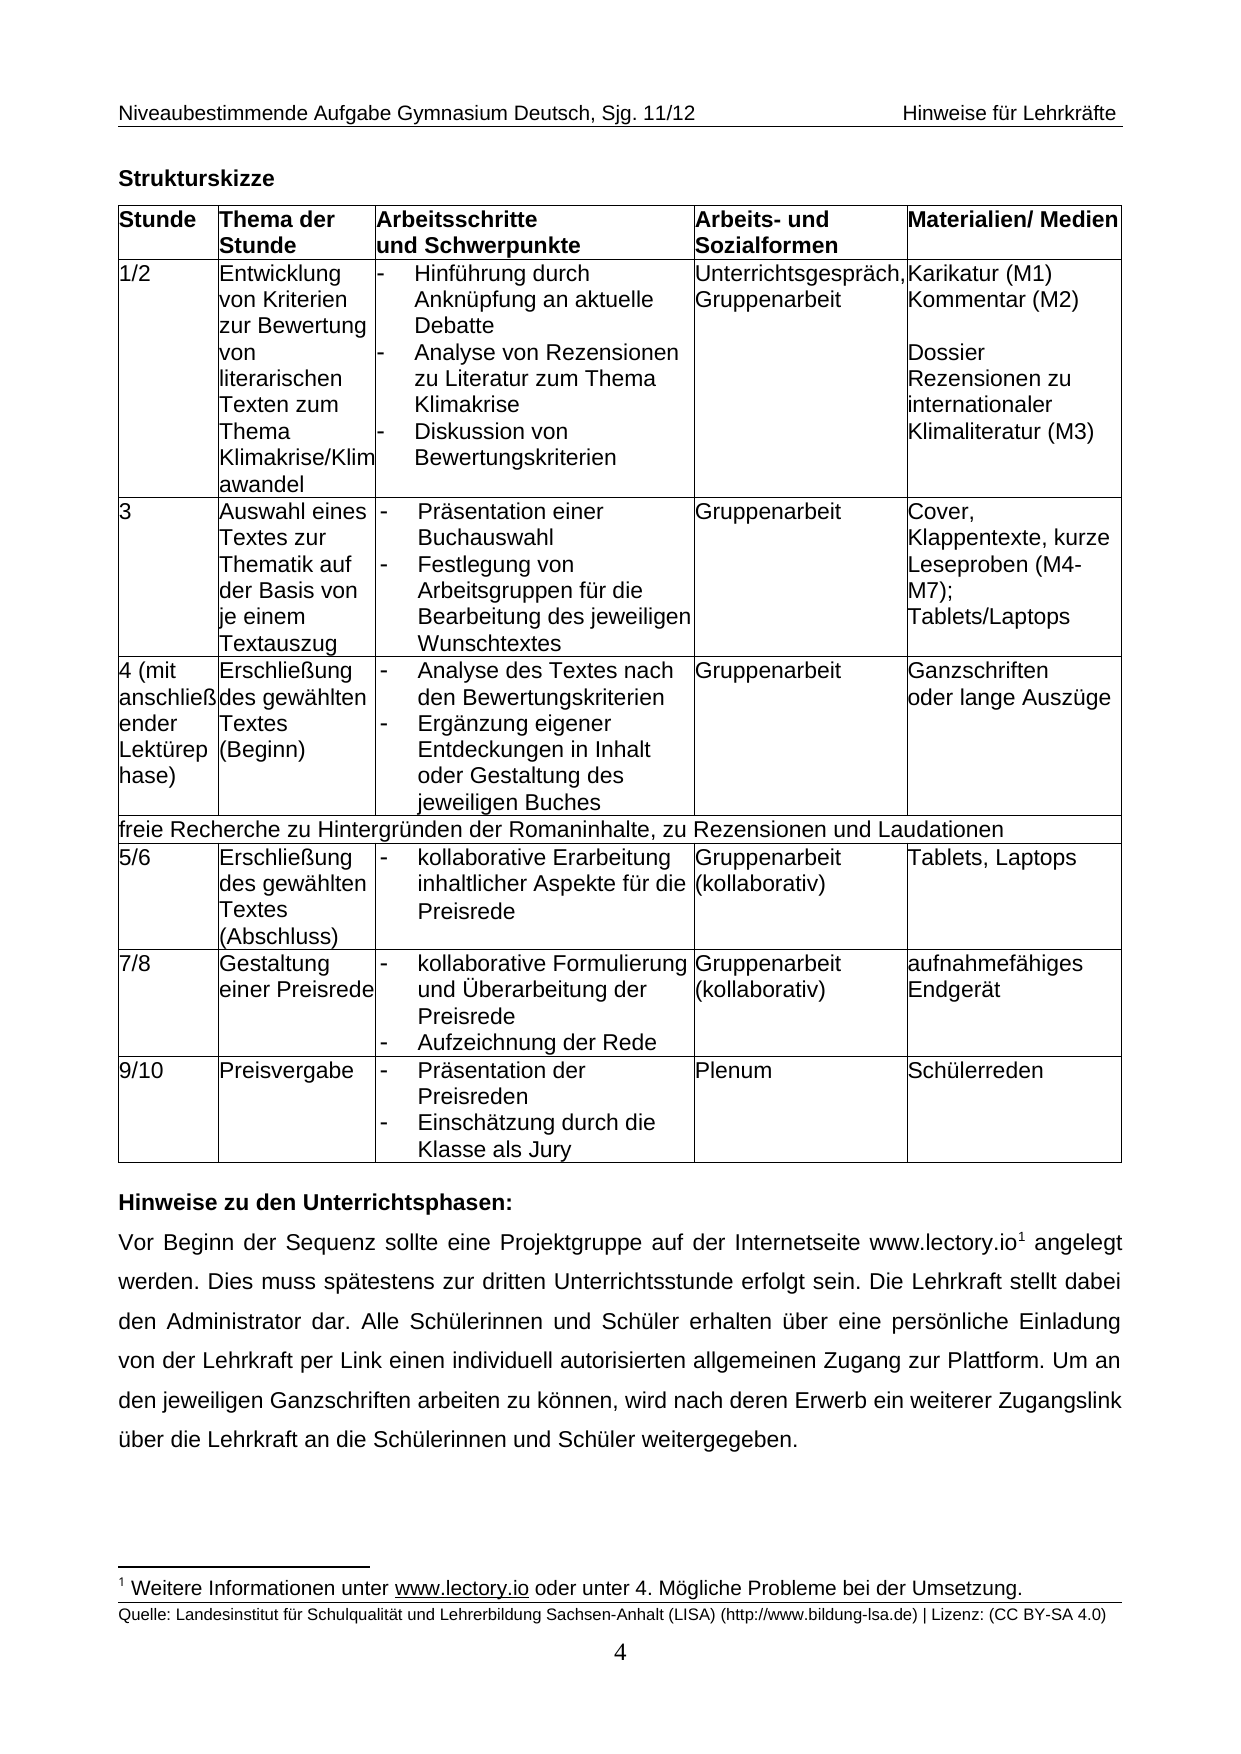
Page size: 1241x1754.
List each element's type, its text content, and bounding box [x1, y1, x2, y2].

text Vor Beginn der Sequenz sollte eine Projektgruppe auf der Internetseite www.lectory.io angelegt werden. Dies muss spätestens zur dritten Unterrichtsstunde erfolgt sein. Die Lehrkraft stellt dabei den Administrator dar. Alle Schülerinnen und Schüler erhalten über eine persönliche Einladung von der Lehrkraft per Link einen individuell autorisierten allgemeinen Zugang zur Plattform. Um an den jeweiligen Ganzschriften arbeiten zu können, wird nach deren Erwerb ein weiterer Zugangslink über die Lehrkraft an die Schülerinnen und Schüler weitergegeben. [118, 1229, 1122, 1453]
table_cell 9/10 [119, 1057, 218, 1162]
table_cell Schülerreden [908, 1057, 1121, 1162]
table_cell kollaborative Formulierung und Überarbeitung der Preisrede Aufzeichnung der Rede [376, 950, 694, 1056]
table_cell Hinführung durch Anknüpfung an aktuelle Debatte Analyse von Rezensionen zu Literatur zum Thema Klimakrise Diskussion von Bewertungskriterien [376, 260, 694, 497]
subtitle Hinweise zu den Unterrichtsphasen: [118, 1189, 1122, 1216]
table_cell freie Recherche zu Hintergründen der Romaninhalte, zu Rezensionen und Laudationen [119, 816, 1121, 843]
table_header Arbeitsschritte und Schwerpunkte [376, 206, 694, 259]
table_cell Gruppenarbeit [695, 657, 907, 815]
table_cell 3 [119, 498, 218, 656]
table_cell Präsentation einer Buchauswahl Festlegung von Arbeitsgruppen für die Bearbeitung des jeweiligen Wunschtextes [376, 498, 694, 656]
table_cell aufnahmefähiges Endgerät [908, 950, 1121, 1056]
subtitle Strukturskizze [118, 165, 1122, 192]
table_cell Preisvergabe [219, 1057, 375, 1162]
table_cell Unterrichtsgespräch, Gruppenarbeit [695, 260, 907, 497]
table_cell Gruppenarbeit [695, 498, 907, 656]
table_header Thema der Stunde [219, 206, 375, 259]
table_cell Ganzschriften oder lange Auszüge [908, 657, 1121, 815]
table_cell 5/6 [119, 844, 218, 949]
table_cell Präsentation der Preisreden Einschätzung durch die Klasse als Jury [376, 1057, 694, 1162]
table_header Arbeits- und Sozialformen [695, 206, 907, 259]
table_cell Erschließung des gewählten Textes (Abschluss) [219, 844, 375, 949]
table_cell 7/8 [119, 950, 218, 1056]
table_cell 1/2 [119, 260, 218, 497]
table_cell Auswahl eines Textes zur Thematik auf der Basis von je einem Textauszug [219, 498, 375, 656]
table_cell kollaborative Erarbeitung inhaltlicher Aspekte für die Preisrede [376, 844, 694, 949]
table_cell Gruppenarbeit (kollaborativ) [695, 844, 907, 949]
table_cell Tablets, Laptops [908, 844, 1121, 949]
table_cell Cover, Klappentexte, kurze Leseproben (M4-M7); Tablets/Laptops [908, 498, 1121, 656]
table_cell Erschließung des gewählten Textes (Beginn) [219, 657, 375, 815]
table_cell Plenum [695, 1057, 907, 1162]
table_header Materialien/ Medien [908, 206, 1121, 259]
table_cell Karikatur (M1) Kommentar (M2) Dossier Rezensionen zu internationaler Klimaliteratur (M3) [908, 260, 1121, 497]
table_cell Analyse des Textes nach den Bewertungskriterien Ergänzung eigener Entdeckungen in Inhalt oder Gestaltung des jeweiligen Buches [376, 657, 694, 815]
table_cell 4 (mit anschließender Lektürephase) [119, 657, 218, 815]
table_header Stunde [119, 206, 218, 259]
table_cell Gestaltung einer Preisrede [219, 950, 375, 1056]
table_cell Gruppenarbeit (kollaborativ) [695, 950, 907, 1056]
table_cell Entwicklung von Kriterien zur Bewertung von literarischen Texten zum Thema Klimakrise/Klimawandel [219, 260, 375, 497]
